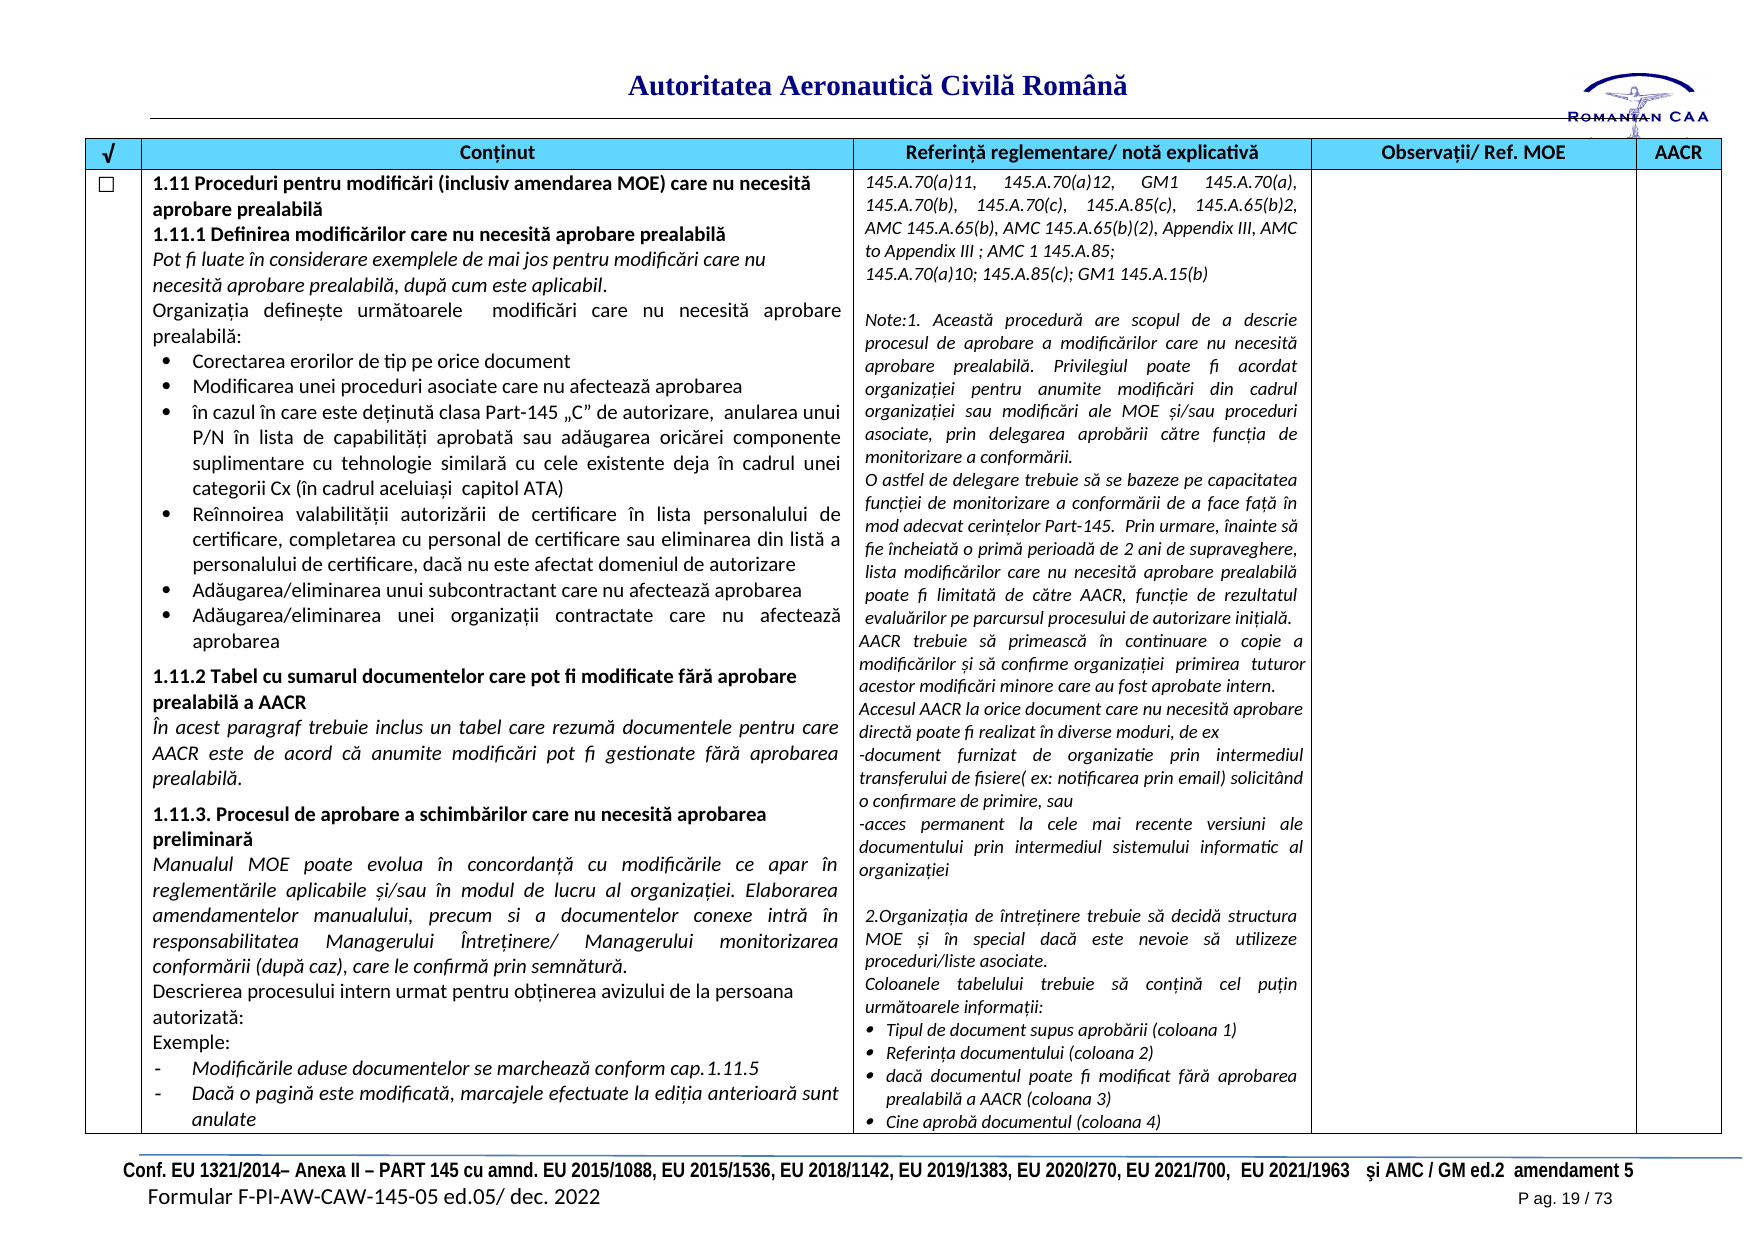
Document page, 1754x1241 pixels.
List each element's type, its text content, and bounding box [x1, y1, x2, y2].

table_header √ [86, 139, 141, 169]
picture [1567, 73, 1713, 138]
table_header Conținut [142, 139, 853, 169]
table_header Observații/ Ref. MOE [1312, 139, 1636, 169]
table_header AACR [1637, 139, 1721, 169]
table_cell [1312, 170, 1636, 1133]
table_cell [1637, 170, 1721, 1133]
table_header Referință reglementare/ notă explicativă [854, 139, 1311, 169]
